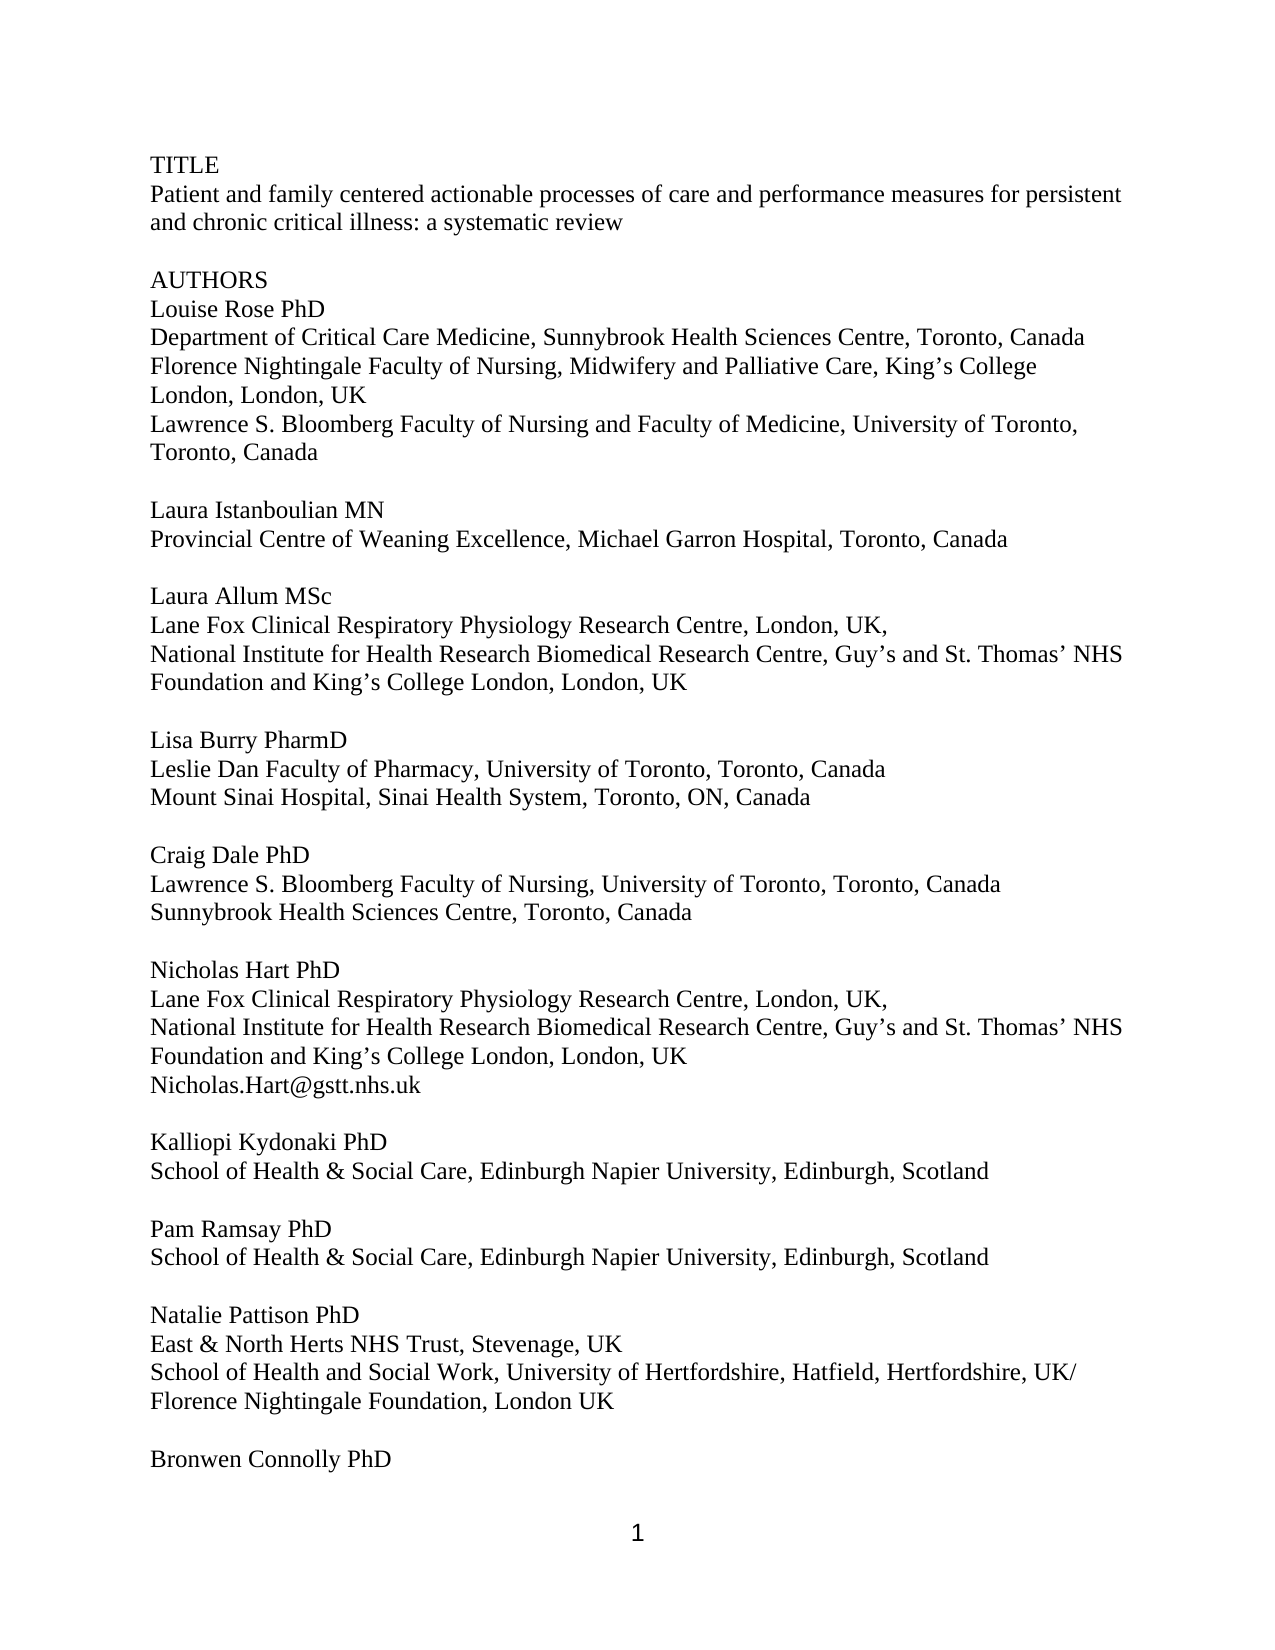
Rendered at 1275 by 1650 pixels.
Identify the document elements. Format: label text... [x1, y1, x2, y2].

text Mount Sinai Hospital, Sinai Health System, Toronto, ON, Canada [150, 782, 1125, 811]
text Lawrence S. Bloomberg Faculty of Nursing and Faculty of Medicine, University of Toronto, Toronto, Canada [150, 409, 1125, 466]
text Nicholas.Hart@gstt.nhs.uk [150, 1070, 1125, 1099]
text Nicholas Hart PhD [150, 955, 1125, 984]
text Leslie Dan Faculty of Pharmacy, University of Toronto, Toronto, Canada [150, 754, 1125, 782]
text Lisa Burry PharmD [150, 725, 1125, 754]
text Patient and family centered actionable processes of care and performance measures for persistent and chronic critical illness: a systematic review [150, 179, 1125, 236]
text Bronwen Connolly PhD [150, 1444, 1125, 1472]
text Sunnybrook Health Sciences Centre, Toronto, Canada [150, 897, 1125, 926]
text Provincial Centre of Weaning Excellence, Michael Garron Hospital, Toronto, Canada [150, 524, 1125, 552]
text Craig Dale PhD [150, 840, 1125, 869]
text Lane Fox Clinical Respiratory Physiology Research Centre, London, UK, [150, 984, 1125, 1012]
text Department of Critical Care Medicine, Sunnybrook Health Sciences Centre, Toronto, Canada [150, 322, 1125, 351]
text East & North Herts NHS Trust, Stevenage, UK [150, 1329, 1125, 1357]
text Lawrence S. Bloomberg Faculty of Nursing, University of Toronto, Toronto, Canada [150, 869, 1125, 897]
text Pam Ramsay PhD [150, 1214, 1125, 1242]
text Natalie Pattison PhD [150, 1300, 1125, 1329]
text Florence Nightingale Faculty of Nursing, Midwifery and Palliative Care, King’s College London, London, UK [150, 351, 1125, 409]
text National Institute for Health Research Biomedical Research Centre, Guy’s and St. Thomas’ NHS Foundation and King’s College London, London, UK [150, 1012, 1125, 1070]
text Louise Rose PhD [150, 294, 1125, 322]
text National Institute for Health Research Biomedical Research Centre, Guy’s and St. Thomas’ NHS Foundation and King’s College London, London, UK [150, 639, 1125, 696]
text School of Health & Social Care, Edinburgh Napier University, Edinburgh, Scotland [150, 1242, 1125, 1271]
text Laura Istanboulian MN [150, 495, 1125, 524]
text AUTHORS [150, 265, 1125, 294]
text School of Health & Social Care, Edinburgh Napier University, Edinburgh, Scotland [150, 1156, 1125, 1185]
text Laura Allum MSc [150, 581, 1125, 610]
text Florence Nightingale Foundation, London UK [150, 1386, 1125, 1415]
text Lane Fox Clinical Respiratory Physiology Research Centre, London, UK, [150, 610, 1125, 639]
text Kalliopi Kydonaki PhD [150, 1127, 1125, 1156]
text TITLE [150, 150, 1125, 179]
text School of Health and Social Work, University of Hertfordshire, Hatfield, Hertfordshire, UK/ [150, 1357, 1125, 1386]
